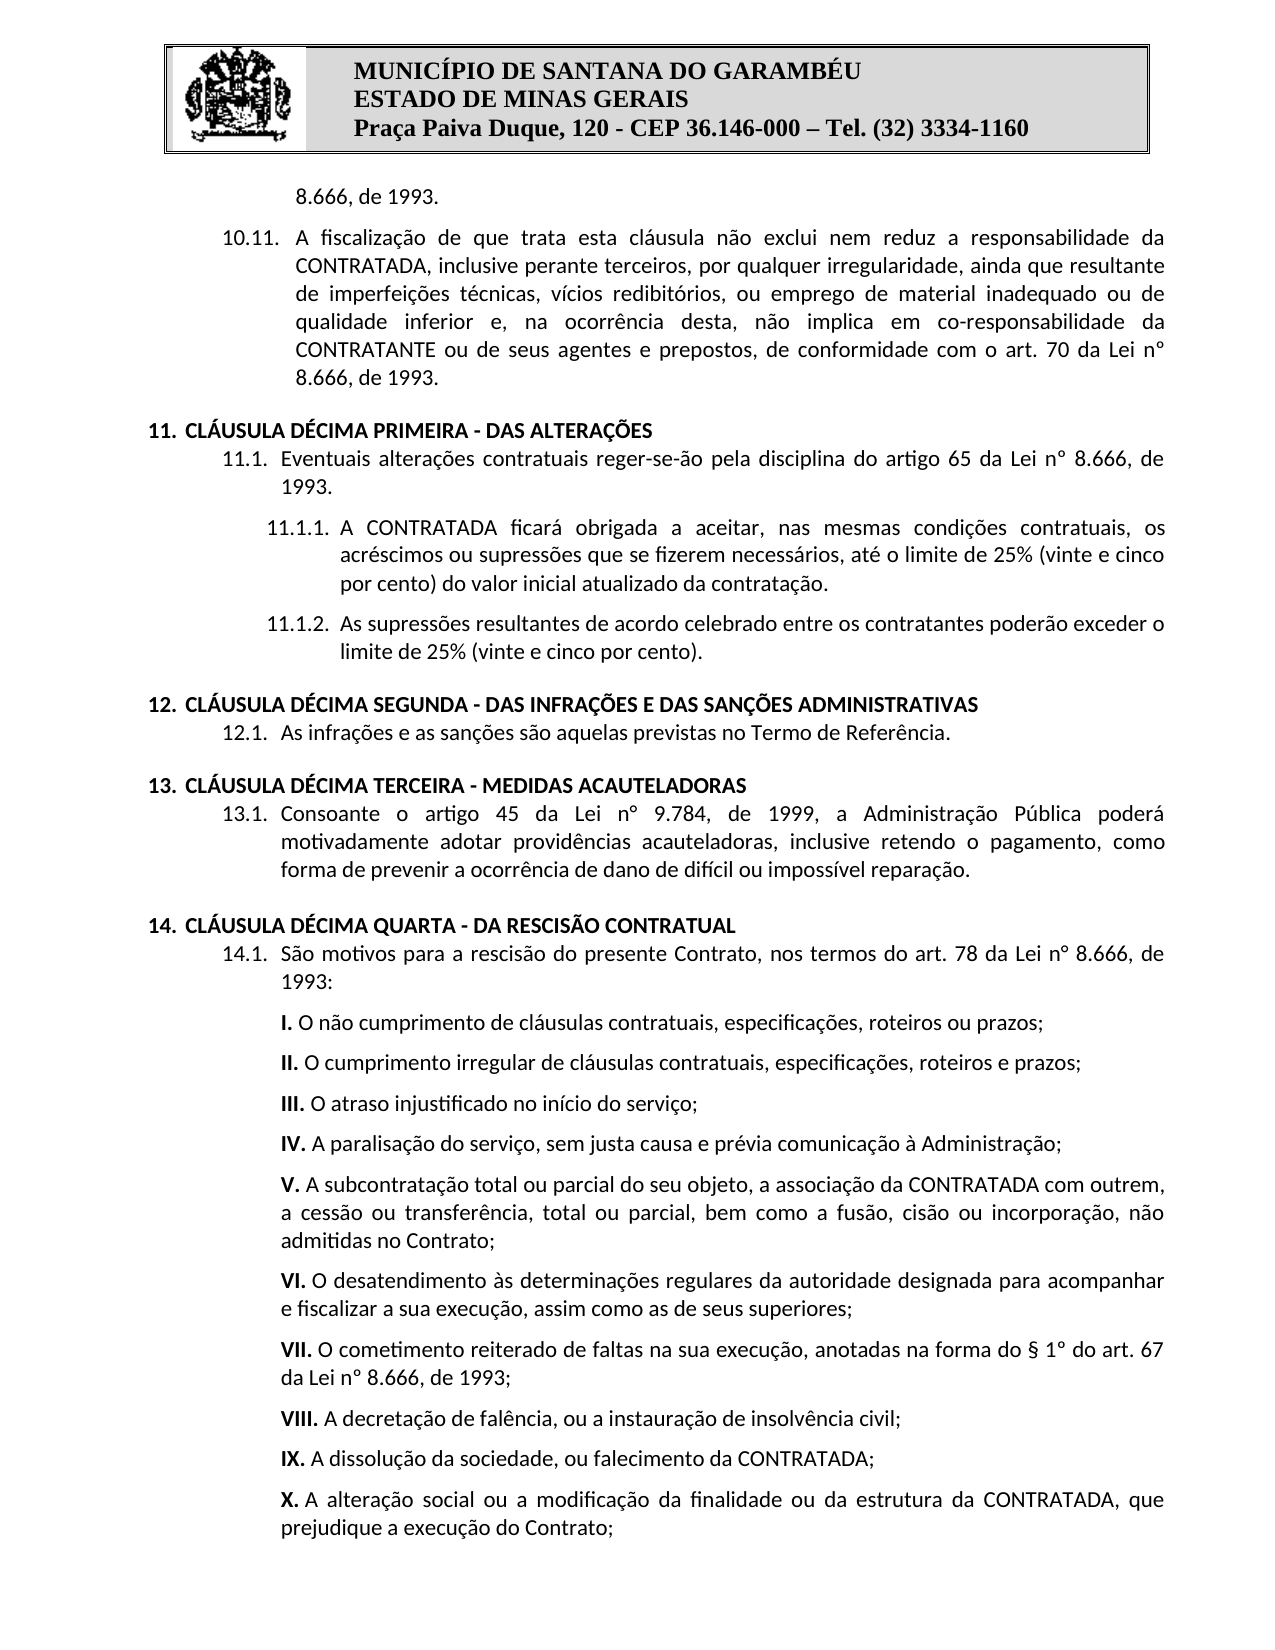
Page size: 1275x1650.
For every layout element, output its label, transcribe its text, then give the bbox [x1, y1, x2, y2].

list A CONTRATADA ficará obrigada a aceitar, nas mesmas condições contratuais, os acréscimos ou supressões que se fizerem necessários, até o limite de 25% (vinte e cinco por cento) do valor inicial atualizado da contratação. [266, 513, 1167, 597]
list O desatendimento às determinações regulares da autoridade designada para acompanhar e fiscalizar a sua execução, assim como as de seus superiores; [281, 1267, 1167, 1323]
list A fiscalização de que trata esta cláusula não exclui nem reduz a responsabilidade da CONTRATADA, inclusive perante terceiros, por qualquer irregularidade, ainda que resultante de imperfeições técnicas, vícios redibitórios, ou emprego de material inadequado ou de qualidade inferior e, na ocorrência desta, não implica em co-responsabilidade da CONTRATANTE ou de seus agentes e prepostos, de conformidade com o art. 70 da Lei nº 8.666, de 1993. [222, 223, 1167, 391]
list A paralisação do serviço, sem justa causa e prévia comunicação à Administração; [281, 1129, 1167, 1157]
list Consoante o artigo 45 da Lei n° 9.784, de 1999, a Administração Pública poderá motivadamente adotar providências acauteladoras, inclusive retendo o pagamento, como forma de prevenir a ocorrência de dano de difícil ou impossível reparação. [222, 799, 1167, 883]
list O não cumprimento de cláusulas contratuais, especificações, roteiros ou prazos; [281, 1008, 1167, 1036]
list CLÁUSULA DÉCIMA PRIMEIRA - DAS ALTERAÇÕES [148, 416, 1167, 444]
list O cumprimento irregular de cláusulas contratuais, especificações, roteiros e prazos; [281, 1048, 1167, 1076]
list As infrações e as sanções são aquelas previstas no Termo de Referência. [222, 718, 1167, 746]
list A alteração social ou a modificação da finalidade ou da estrutura da CONTRATADA, que prejudique a execução do Contrato; [281, 1485, 1167, 1541]
list Eventuais alterações contratuais reger-se-ão pela disciplina do artigo 65 da Lei nº 8.666, de 1993. [222, 444, 1167, 500]
list A decretação de falência, ou a instauração de insolvência civil; [281, 1404, 1167, 1432]
list CLÁUSULA DÉCIMA QUARTA - DA RESCISÃO CONTRATUAL [148, 911, 1167, 939]
list A dissolução da sociedade, ou falecimento da CONTRATADA; [281, 1444, 1167, 1472]
picture [172, 47, 306, 151]
list CLÁUSULA DÉCIMA SEGUNDA - DAS INFRAÇÕES E DAS SANÇÕES ADMINISTRATIVAS [148, 690, 1167, 718]
list CLÁUSULA DÉCIMA TERCEIRA - MEDIDAS ACAUTELADORAS [148, 771, 1167, 799]
list O cometimento reiterado de faltas na sua execução, anotadas na forma do § 1º do art. 67 da Lei nº 8.666, de 1993; [281, 1335, 1167, 1391]
list São motivos para a rescisão do presente Contrato, nos termos do art. 78 da Lei n° 8.666, de 1993: [222, 939, 1167, 995]
list A subcontratação total ou parcial do seu objeto, a associação da CONTRATADA com outrem, a cessão ou transferência, total ou parcial, bem como a fusão, cisão ou incorporação, não admitidas no Contrato; [281, 1170, 1167, 1254]
list As supressões resultantes de acordo celebrado entre os contratantes poderão exceder o limite de 25% (vinte e cinco por cento). [266, 609, 1167, 665]
list O atraso injustificado no início do serviço; [281, 1089, 1167, 1117]
